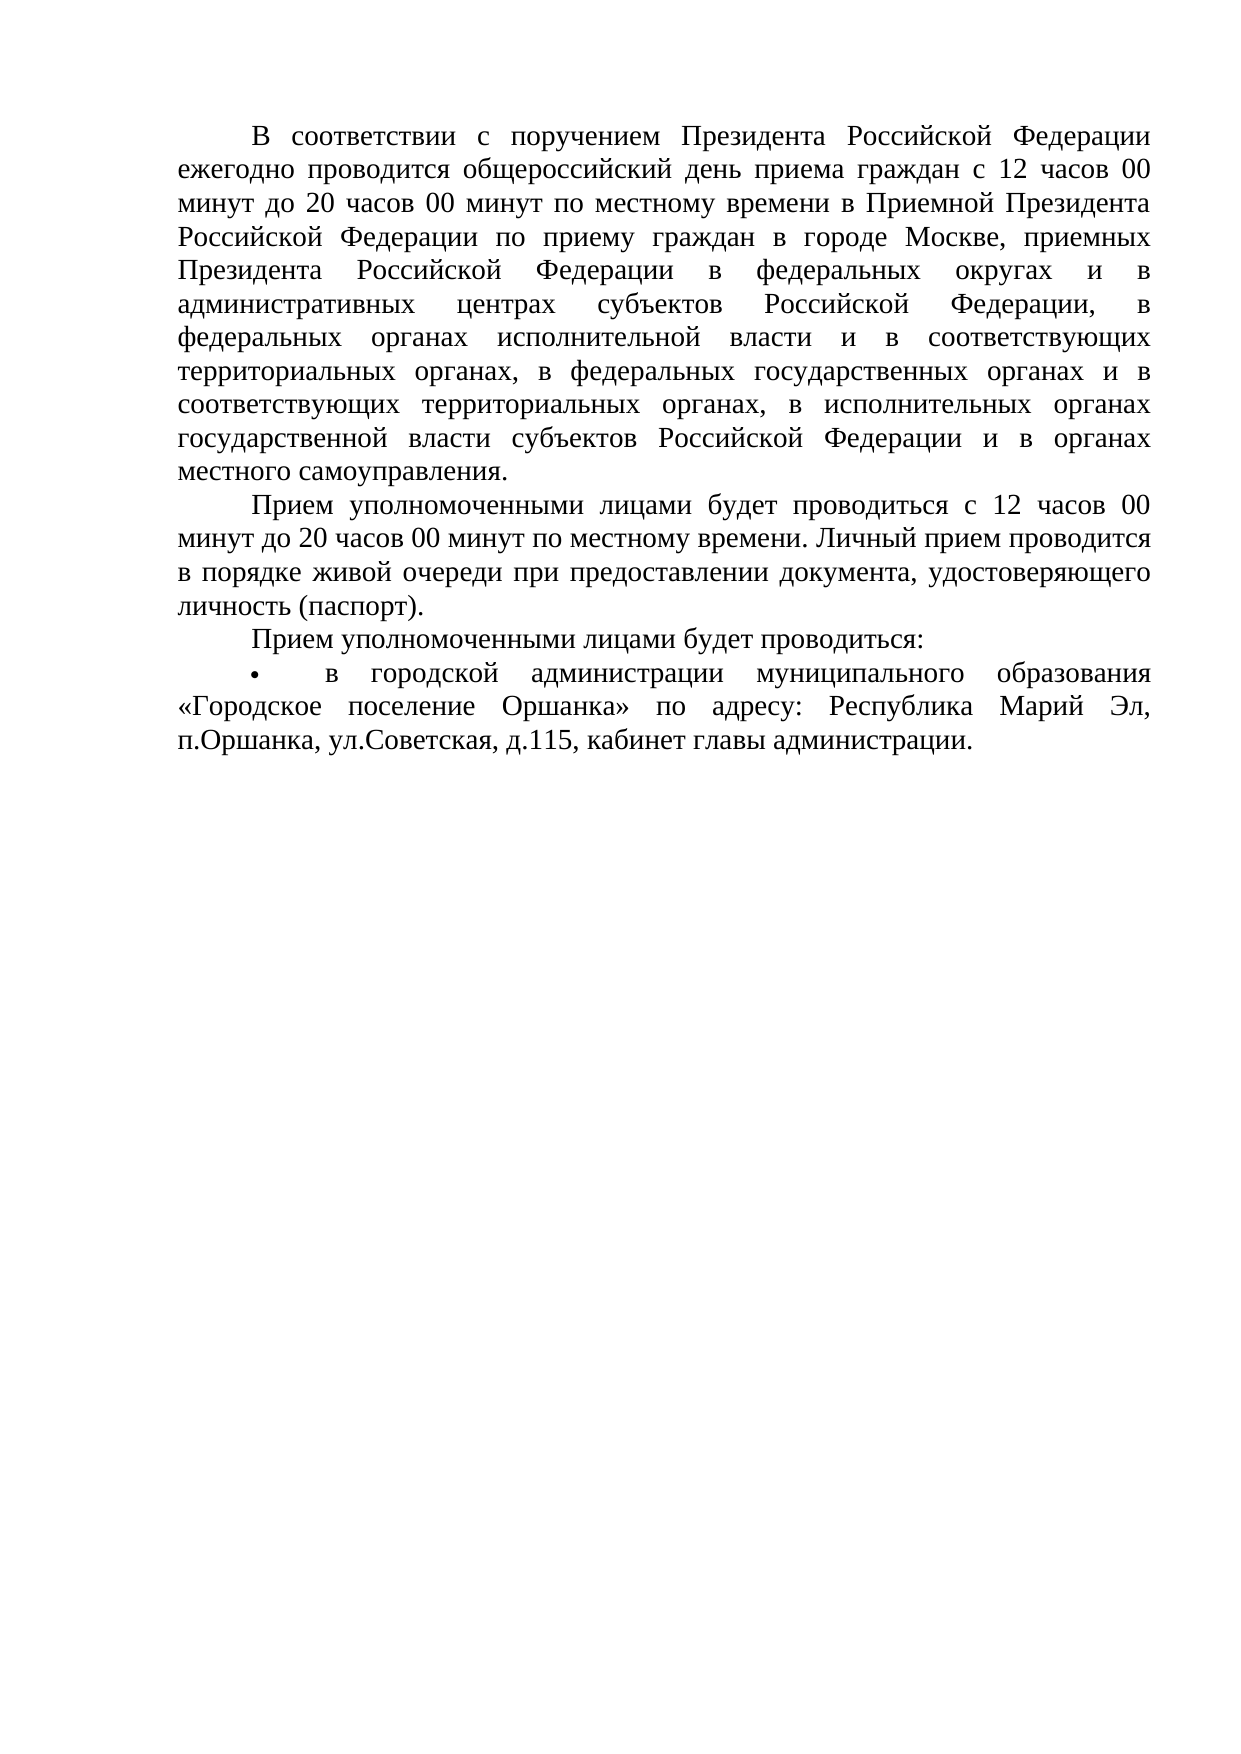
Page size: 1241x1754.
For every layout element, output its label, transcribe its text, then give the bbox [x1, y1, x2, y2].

text Прием уполномоченными лицами будет проводиться: [177, 621, 1152, 655]
text В соответствии с поручением Президента Российской Федерации ежегодно проводится общероссийский день приема граждан с 12 часов 00 минут до 20 часов 00 минут по местному времени в Приемной Президента Российской Федерации по приему граждан в городе Москве, приемных Президента Российской Федерации в федеральных округах и в административных центрах субъектов Российской Федерации, в федеральных органах исполнительной власти и в соответствующих территориальных органах, в федеральных государственных органах и в соответствующих территориальных органах, в исполнительных органах государственной власти субъектов Российской Федерации и в органах местного самоуправления. [177, 118, 1152, 487]
list в городской администрации муниципального образования «Городское поселение Оршанка» по адресу: Республика Марий Эл, п.Оршанка, ул.Советская, д.115, кабинет главы администрации. [177, 655, 1152, 755]
text Прием уполномоченными лицами будет проводиться с 12 часов 00 минут до 20 часов 00 минут по местному времени. Личный прием проводится в порядке живой очереди при предоставлении документа, удостоверяющего личность (паспорт). [177, 487, 1152, 621]
